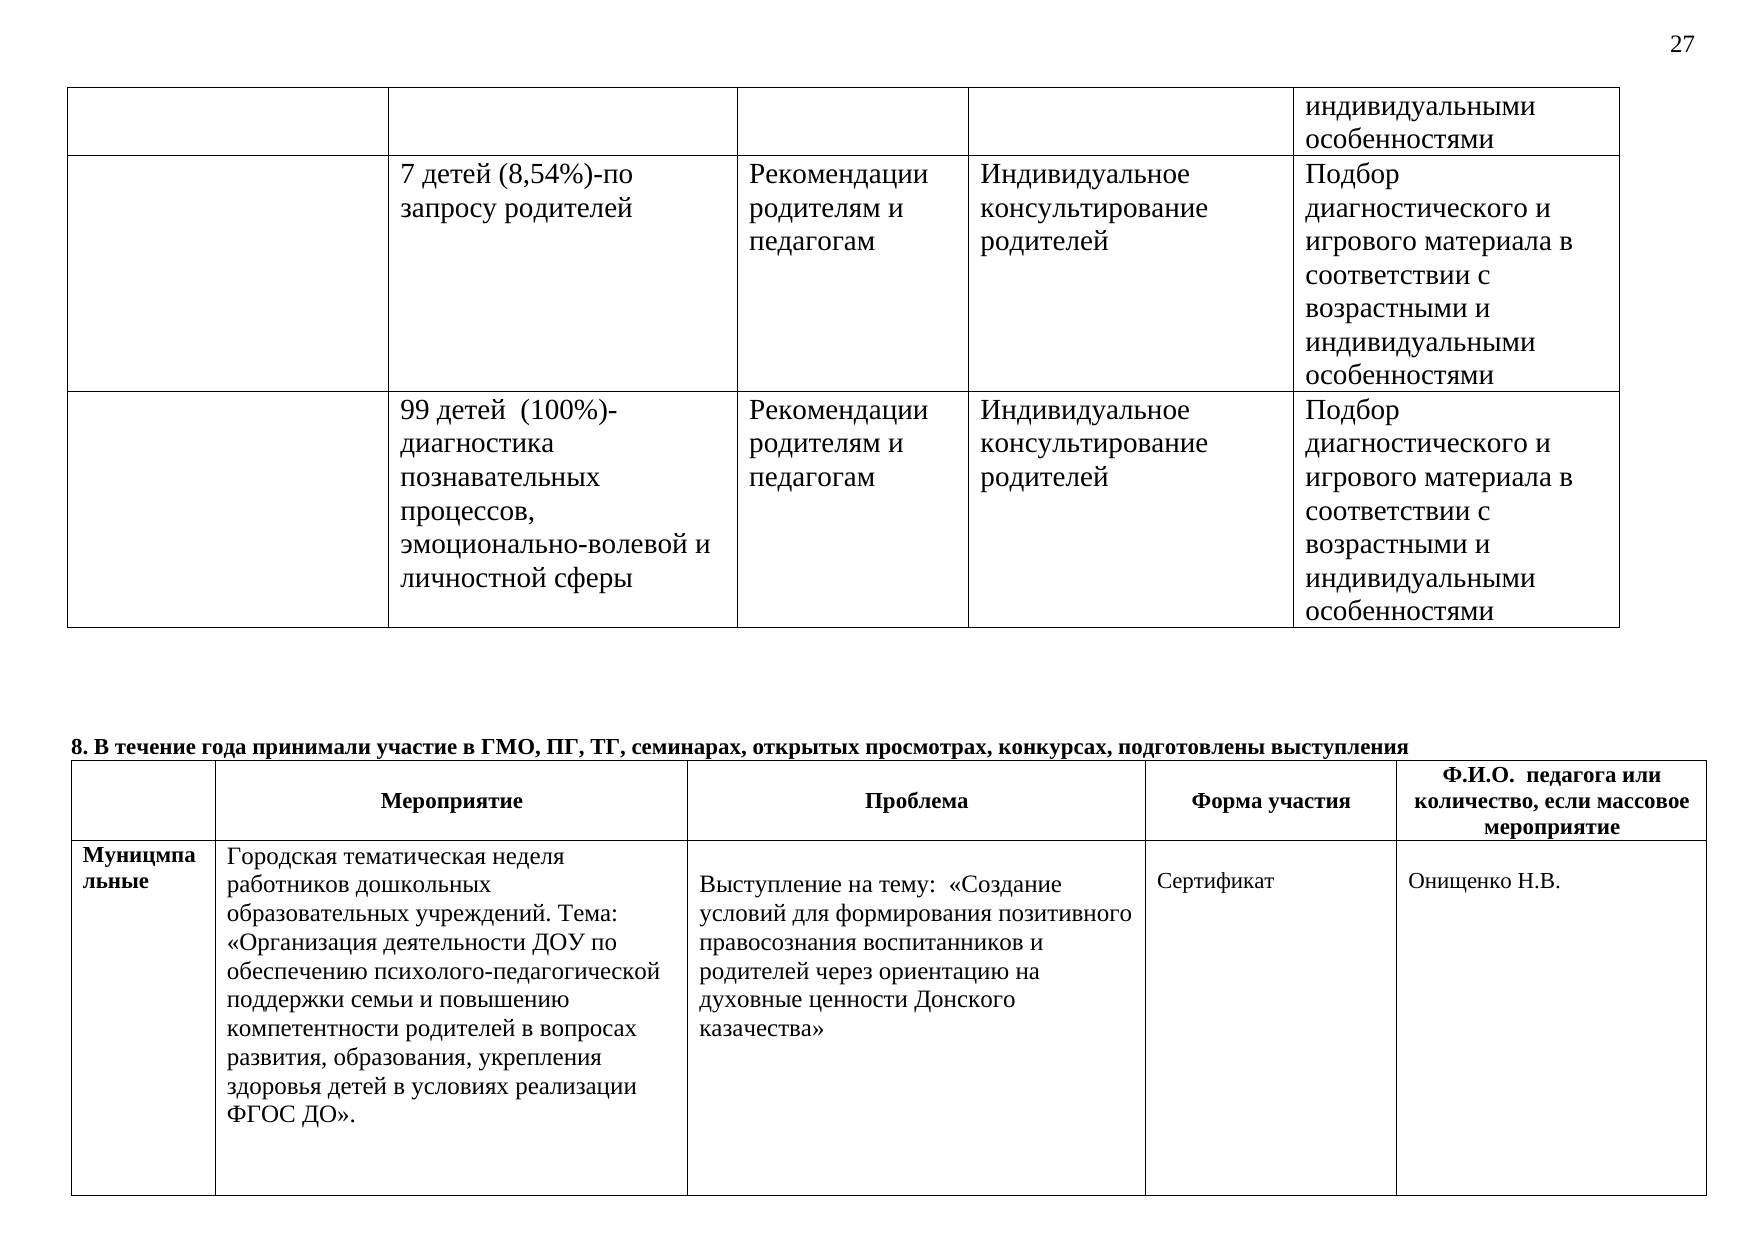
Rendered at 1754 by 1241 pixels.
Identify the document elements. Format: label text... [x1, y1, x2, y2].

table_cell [1146, 841, 1396, 1195]
text 8. В течение года принимали участие в ГМО, ПГ, ТГ, семинарах, открытых просмотрах, конкурсах, подготовлены выступления [71, 733, 1695, 759]
table_cell 7 детей (8,54%)-по запросу родителей [389, 156, 737, 391]
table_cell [389, 88, 737, 155]
table_header [72, 761, 215, 840]
table_header Форма участия [1146, 761, 1396, 840]
table_cell Подбор диагностического и игрового материала в соответствии с возрастными и индивидуальными особенностями [1294, 392, 1619, 627]
table_cell [68, 392, 388, 627]
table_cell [1294, 88, 1619, 155]
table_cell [688, 841, 1145, 1195]
table_cell Рекомендации родителям и педагогам [738, 392, 968, 627]
table_cell Индивидуальное консультирование родителей [969, 156, 1293, 391]
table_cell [68, 88, 388, 155]
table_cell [969, 88, 1293, 155]
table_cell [216, 841, 687, 1195]
table_cell Индивидуальное консультирование родителей [969, 392, 1293, 627]
table_cell Подбор диагностического и игрового материала в соответствии с возрастными и индивидуальными особенностями [1294, 156, 1619, 391]
table_cell [68, 156, 388, 391]
table_cell Рекомендации родителям и педагогам [738, 156, 968, 391]
table_header Мероприятие [216, 761, 687, 840]
table_header Ф.И.О. педагога или количество, если массовое мероприятие [1397, 761, 1706, 840]
table_header Проблема [688, 761, 1145, 840]
table_cell 99 детей (100%)-диагностика познавательных процессов, эмоционально-волевой и личностной сферы [389, 392, 737, 627]
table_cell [738, 88, 968, 155]
table_cell Муницмпальные [72, 841, 215, 1195]
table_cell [1397, 841, 1706, 1195]
